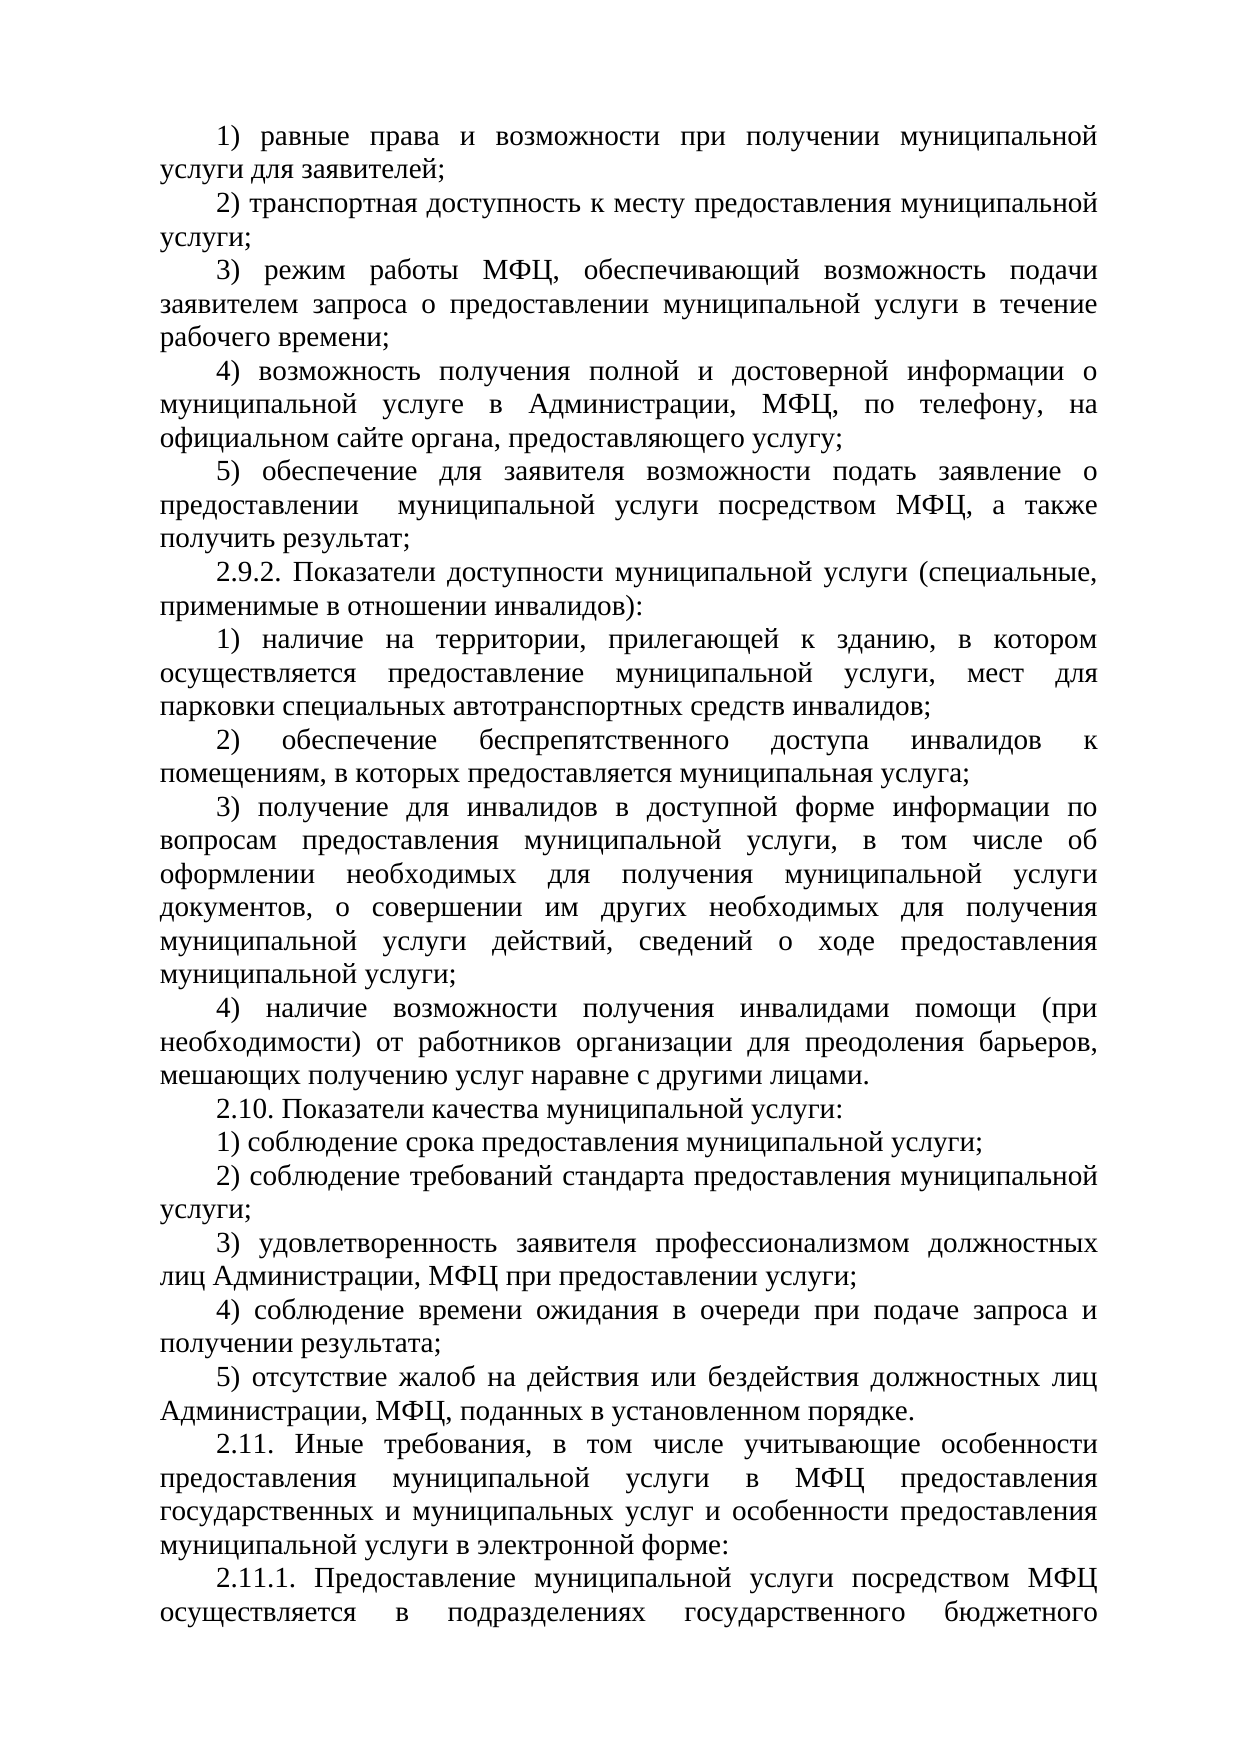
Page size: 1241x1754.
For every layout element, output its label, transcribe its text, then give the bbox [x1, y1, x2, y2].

text 2) транспортная доступность к месту предоставления муниципальной услуги; [159, 185, 1098, 252]
text 1) соблюдение срока предоставления муниципальной услуги; [159, 1124, 1098, 1158]
text 1) равные права и возможности при получении муниципальной услуги для заявителей; [159, 118, 1098, 185]
text 5) обеспечение для заявителя возможности подать заявление о предоставлении муниципальной услуги посредством МФЦ, а также получить результат; [159, 453, 1098, 554]
text 3) удовлетворенность заявителя профессионализмом должностных лиц Администрации, МФЦ при предоставлении услуги; [159, 1225, 1098, 1292]
text 4) наличие возможности получения инвалидами помощи (при необходимости) от работников организации для преодоления барьеров, мешающих получению услуг наравне с другими лицами. [159, 990, 1098, 1091]
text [159, 1560, 1098, 1627]
text 4) соблюдение времени ожидания в очереди при подаче запроса и получении результата; [159, 1292, 1098, 1359]
text 5) отсутствие жалоб на действия или бездействия должностных лиц Администрации, МФЦ, поданных в установленном порядке. [159, 1359, 1098, 1426]
text 3) режим работы МФЦ, обеспечивающий возможность подачи заявителем запроса о предоставлении муниципальной услуги в течение рабочего времени; [159, 252, 1098, 353]
text 2) соблюдение требований стандарта предоставления муниципальной услуги; [159, 1158, 1098, 1225]
text 2) обеспечение беспрепятственного доступа инвалидов к помещениям, в которых предоставляется муниципальная услуга; [159, 722, 1098, 789]
text 2.9.2. Показатели доступности муниципальной услуги (специальные, применимые в отношении инвалидов): [159, 554, 1098, 621]
text 2.11. Иные требования, в том числе учитывающие особенности предоставления муниципальной услуги в МФЦ предоставления государственных и муниципальных услуг и особенности предоставления муниципальной услуги в электронной форме: [159, 1426, 1098, 1560]
text 3) получение для инвалидов в доступной форме информации по вопросам предоставления муниципальной услуги, в том числе об оформлении необходимых для получения муниципальной услуги документов, о совершении им других необходимых для получения муниципальной услуги действий, сведений о ходе предоставления муниципальной услуги; [159, 789, 1098, 990]
text 1) наличие на территории, прилегающей к зданию, в котором осуществляется предоставление муниципальной услуги, мест для парковки специальных автотранспортных средств инвалидов; [159, 621, 1098, 722]
text 2.10. Показатели качества муниципальной услуги: [159, 1091, 1098, 1124]
text 4) возможность получения полной и достоверной информации о муниципальной услуге в Администрации, МФЦ, по телефону, на официальном сайте органа, предоставляющего услугу; [159, 353, 1098, 453]
